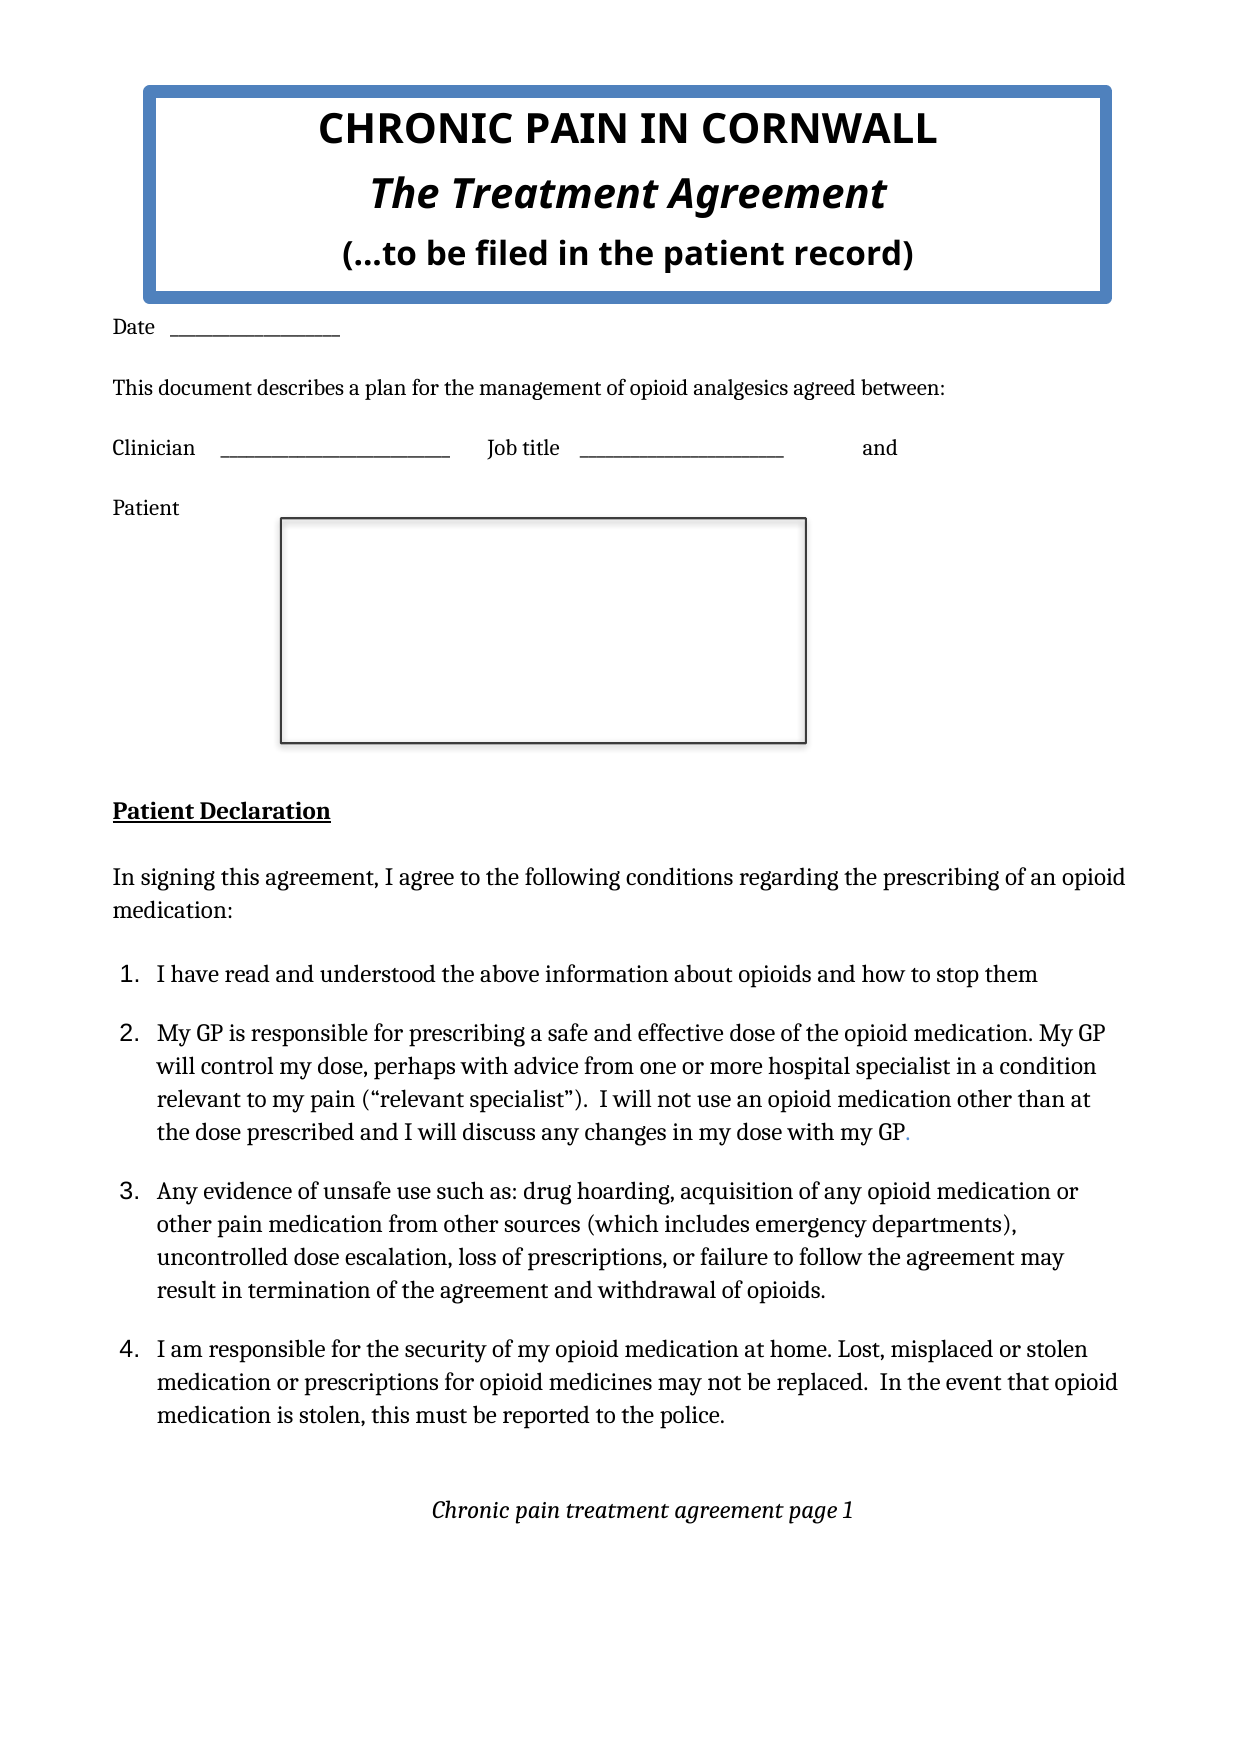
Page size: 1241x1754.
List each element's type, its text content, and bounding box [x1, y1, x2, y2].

list My GP is responsible for prescribing a safe and effective dose of the opioid medication. My GP will control my dose, perhaps with advice from one or more hospital specialist in a condition relevant to my pain (“relevant specialist”). I will not use an opioid medication other than at the dose prescribed and I will discuss any changes in my dose with my GP. [119, 1018, 1128, 1146]
text Clinician ___________________________ Job title ________________________ and [112, 435, 1128, 461]
list I am responsible for the security of my opioid medication at home. Lost, misplaced or stolen medication or prescriptions for opioid medicines may not be replaced. In the event that opioid medication is stolen, this must be reported to the police. [119, 1334, 1128, 1462]
list Chronic pain treatment agreement page 1 [157, 1496, 1128, 1524]
text Patient [112, 495, 1128, 522]
list Any evidence of unsafe use such as: drug hoarding, acquisition of any opioid medication or other pain medication from other sources (which includes emergency departments), uncontrolled dose escalation, loss of prescriptions, or failure to follow the agreement may result in termination of the agreement and withdrawal of opioids. [119, 1176, 1128, 1304]
list I have read and understood the above information about opioids and how to stop them [119, 958, 1128, 988]
text In signing this agreement, I agree to the following conditions regarding the prescribing of an opioid medication: [112, 863, 1128, 925]
text Patient Declaration [112, 797, 1128, 826]
text This document describes a plan for the management of opioid analgesics agreed between: [112, 374, 1128, 401]
text Date ____________________ [112, 175, 1128, 340]
